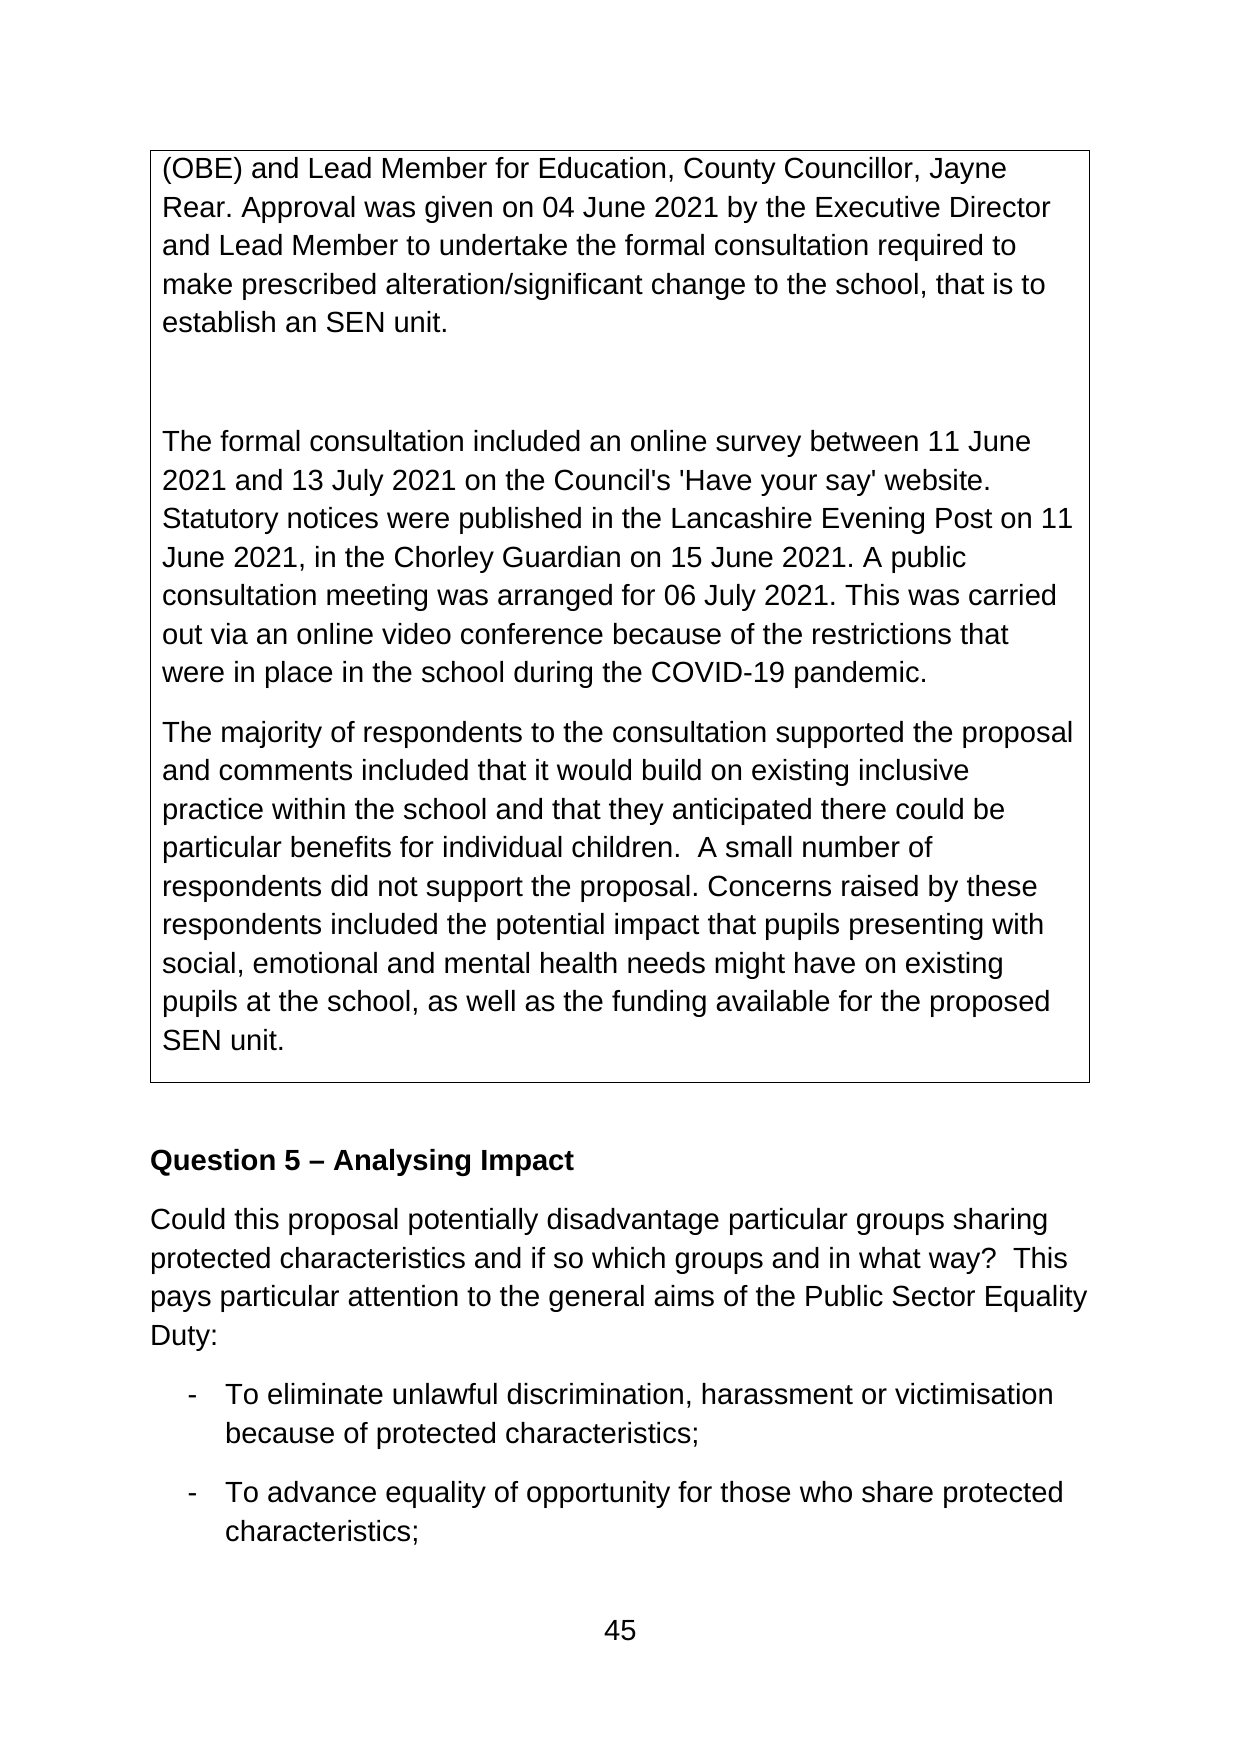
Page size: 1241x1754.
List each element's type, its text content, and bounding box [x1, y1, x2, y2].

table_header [151, 151, 1089, 1082]
text - To eliminate unlawful discrimination, harassment or victimisation because of protected characteristics; [187, 1377, 1090, 1449]
text - To advance equality of opportunity for those who share protected characteristics; [187, 1475, 1090, 1547]
text Question 5 – Analysing Impact [150, 1143, 1090, 1176]
text Could this proposal potentially disadvantage particular groups sharing protected characteristics and if so which groups and in what way? This pays particular attention to the general aims of the Public Sector Equality Duty: [150, 1202, 1090, 1351]
